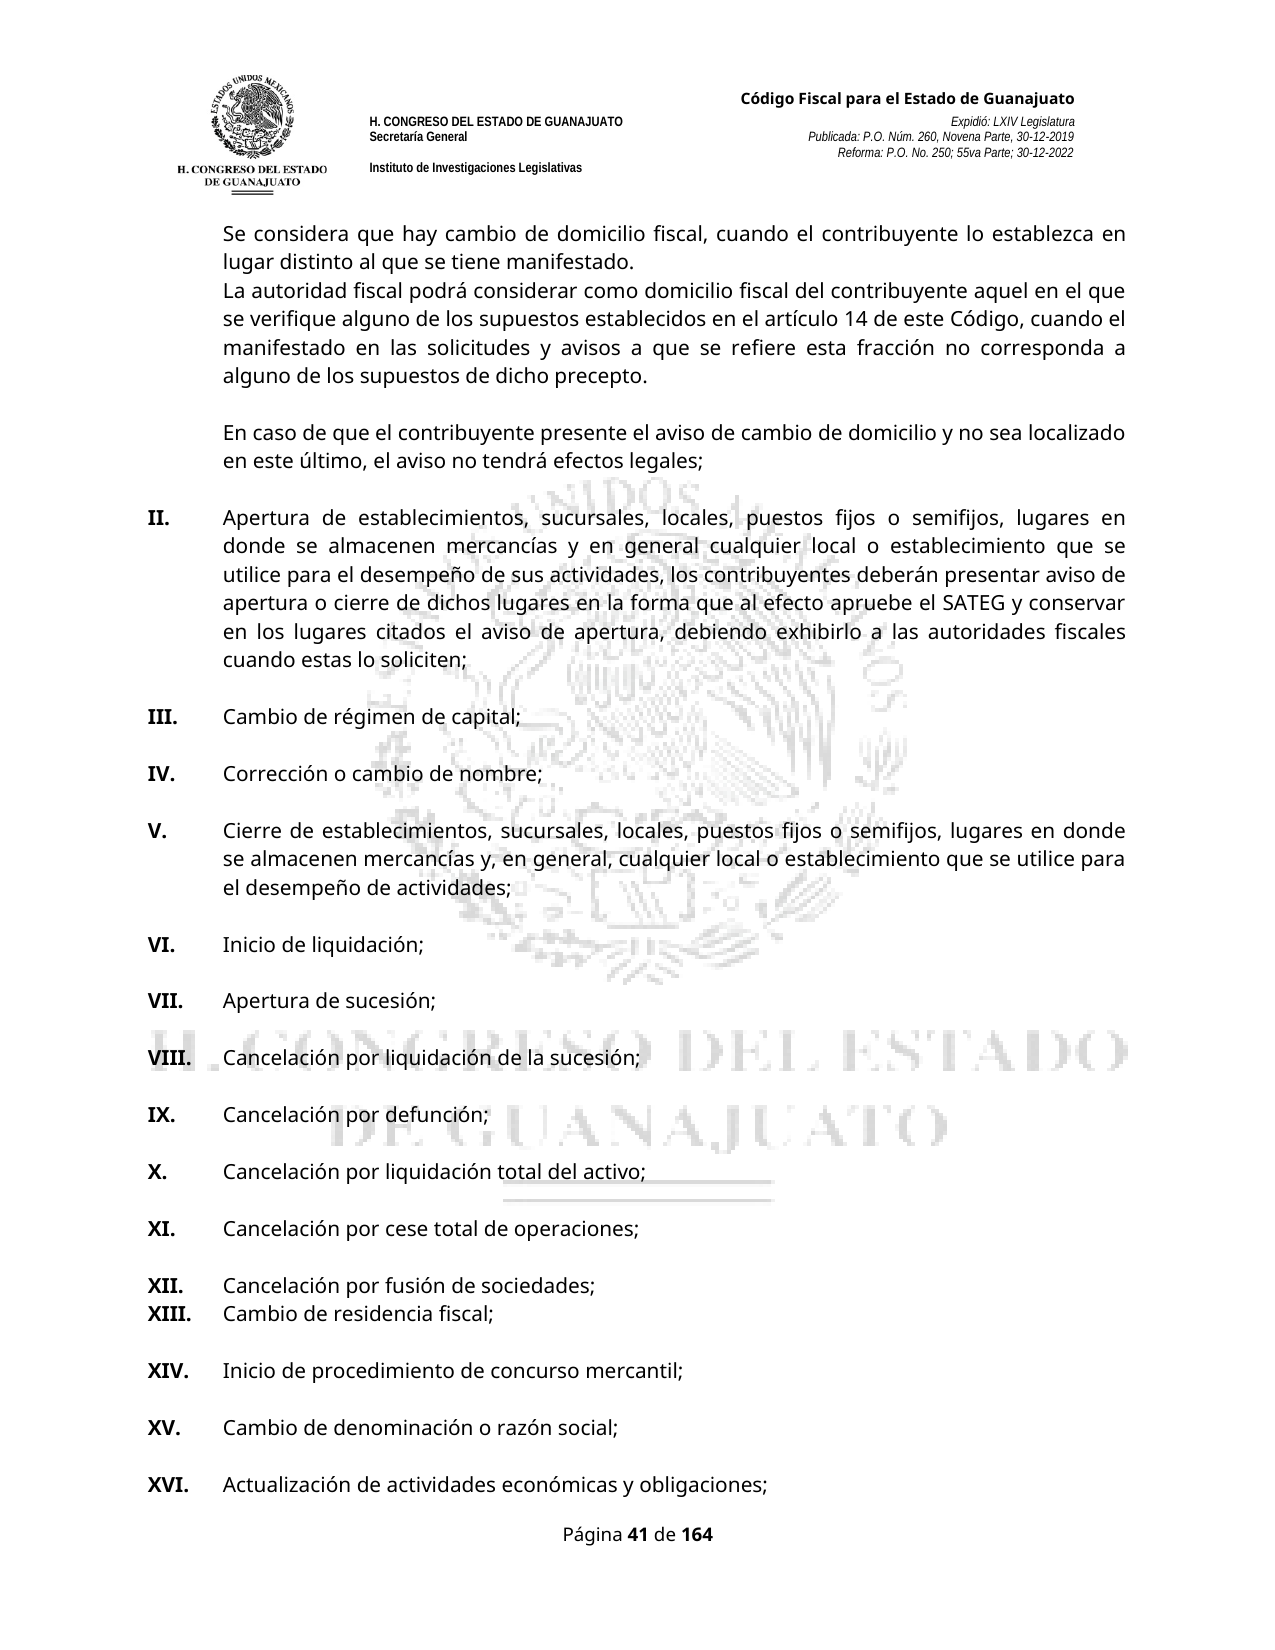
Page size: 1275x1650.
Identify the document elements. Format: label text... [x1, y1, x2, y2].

list Actualización de actividades económicas y obligaciones; [148, 1470, 1127, 1498]
list Cambio de denominación o razón social; [148, 1413, 1127, 1442]
list Inicio de liquidación; [148, 930, 1127, 958]
list Cambio de régimen de capital; [148, 702, 1127, 731]
list Cancelación por cese total de operaciones; [148, 1214, 1127, 1243]
list Se considera que hay cambio de domicilio fiscal, cuando el contribuyente lo establezca en lugar distinto al que se tiene manifestado. [223, 219, 1127, 276]
list Cambio de residencia fiscal; [148, 1299, 1127, 1328]
list Cancelación por fusión de sociedades; [148, 1271, 1127, 1299]
list Apertura de sucesión; [148, 987, 1127, 1015]
list Corrección o cambio de nombre; [148, 759, 1127, 788]
list Cierre de establecimientos, sucursales, locales, puestos fijos o semifijos, lugares en donde se almacenen mercancías y, en general, cualquier local o establecimiento que se utilice para el desempeño de actividades; [148, 816, 1127, 901]
picture [177, 75, 327, 201]
list Cancelación por liquidación total del activo; [148, 1157, 1127, 1186]
list Apertura de establecimientos, sucursales, locales, puestos fijos o semifijos, lugares en donde se almacenen mercancías y en general cualquier local o establecimiento que se utilice para el desempeño de sus actividades, los contribuyentes deberán presentar aviso de apertura o cierre de dichos lugares en la forma que al efecto apruebe el SATEG y conservar en los lugares citados el aviso de apertura, debiendo exhibirlo a las autoridades fiscales cuando estas lo soliciten; [148, 503, 1127, 674]
list Inicio de procedimiento de concurso mercantil; [148, 1356, 1127, 1385]
list En caso de que el contribuyente presente el aviso de cambio de domicilio y no sea localizado en este último, el aviso no tendrá efectos legales; [223, 418, 1127, 475]
list Cancelación por liquidación de la sucesión; [148, 1043, 1127, 1072]
list La autoridad fiscal podrá considerar como domicilio fiscal del contribuyente aquel en el que se verifique alguno de los supuestos establecidos en el artículo 14 de este Código, cuando el manifestado en las solicitudes y avisos a que se refiere esta fracción no corresponda a alguno de los supuestos de dicho precepto. [223, 276, 1127, 389]
list Cancelación por defunción; [148, 1100, 1127, 1129]
